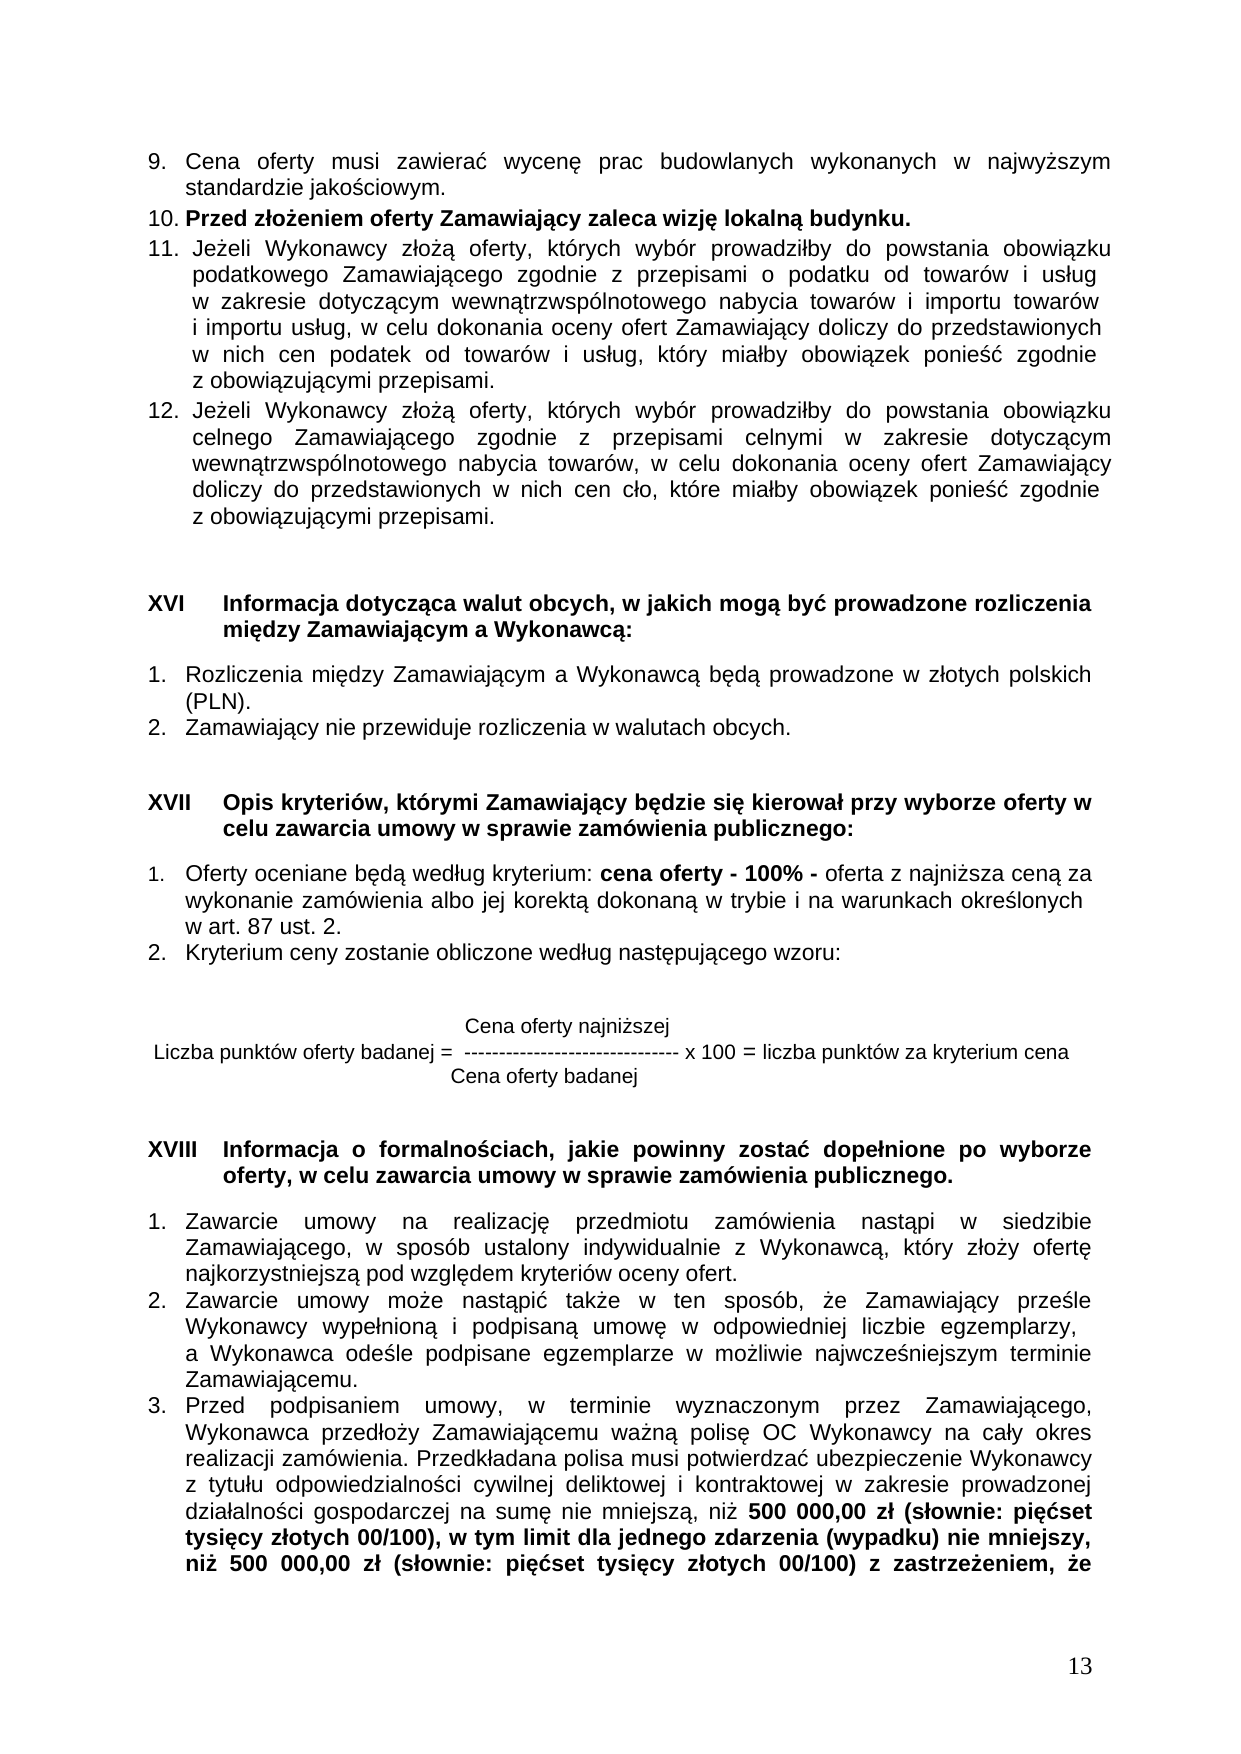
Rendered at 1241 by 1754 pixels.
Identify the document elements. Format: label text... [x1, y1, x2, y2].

text Cena oferty najniższej [148, 1014, 1114, 1038]
list Opis kryteriów, którymi Zamawiający będzie się kierował przy wyborze oferty w celu zawarcia umowy w sprawie zamówienia publicznego: [148, 788, 1092, 841]
list Informacja dotycząca walut obcych, w jakich mogą być prowadzone rozliczenia między Zamawiającym a Wykonawcą: [148, 589, 1092, 642]
text Liczba punktów oferty badanej = ------------------------------- x 100 = liczba punktów za kryterium cena [148, 1038, 1114, 1064]
list Zawarcie umowy na realizację przedmiotu zamówienia nastąpi w siedzibie Zamawiającego, w sposób ustalony indywidualnie z Wykonawcą, który złoży ofertę najkorzystniejszą pod względem kryteriów oceny ofert. [148, 1208, 1092, 1287]
list Informacja o formalnościach, jakie powinny zostać dopełnione po wyborze oferty, w celu zawarcia umowy w sprawie zamówienia publicznego. [148, 1136, 1092, 1188]
list Cena oferty musi zawierać wycenę prac budowlanych wykonanych w najwyższym standardzie jakościowym. [148, 148, 1112, 200]
list Oferty oceniane będą według kryterium: cena oferty - 100% - oferta z najniższa ceną za wykonanie zamówienia albo jej korektą dokonaną w trybie i na warunkach określonych w art. 87 ust. 2. [148, 860, 1092, 939]
list Zamawiający nie przewiduje rozliczenia w walutach obcych. [148, 714, 1092, 741]
list Rozliczenia między Zamawiającym a Wykonawcą będą prowadzone w złotych polskich (PLN). [148, 661, 1092, 714]
list Kryterium ceny zostanie obliczone według następującego wzoru: [148, 939, 1092, 966]
list Przed złożeniem oferty Zamawiający zaleca wizję lokalną budynku. [148, 204, 1112, 231]
list Jeżeli Wykonawcy złożą oferty, których wybór prowadziłby do powstania obowiązku podatkowego Zamawiającego zgodnie z przepisami o podatku od towarów i usług w zakresie dotyczącym wewnątrzwspólnotowego nabycia towarów i importu towarów i importu usług, w celu dokonania oceny ofert Zamawiający doliczy do przedstawionych w nich cen podatek od towarów i usług, który miałby obowiązek ponieść zgodnie z obowiązującymi przepisami. [148, 235, 1112, 393]
text Cena oferty badanej [185, 1064, 1092, 1088]
list Zawarcie umowy może nastąpić także w ten sposób, że Zamawiający prześle Wykonawcy wypełnioną i podpisaną umowę w odpowiedniej liczbie egzemplarzy, a Wykonawca odeśle podpisane egzemplarze w możliwie najwcześniejszym terminie Zamawiającemu. [148, 1287, 1092, 1392]
list Jeżeli Wykonawcy złożą oferty, których wybór prowadziłby do powstania obowiązku celnego Zamawiającego zgodnie z przepisami celnymi w zakresie dotyczącym wewnątrzwspólnotowego nabycia towarów, w celu dokonania oceny ofert Zamawiający doliczy do przedstawionych w nich cen cło, które miałby obowiązek ponieść zgodnie z obowiązującymi przepisami. [148, 397, 1112, 529]
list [148, 1392, 1092, 1577]
